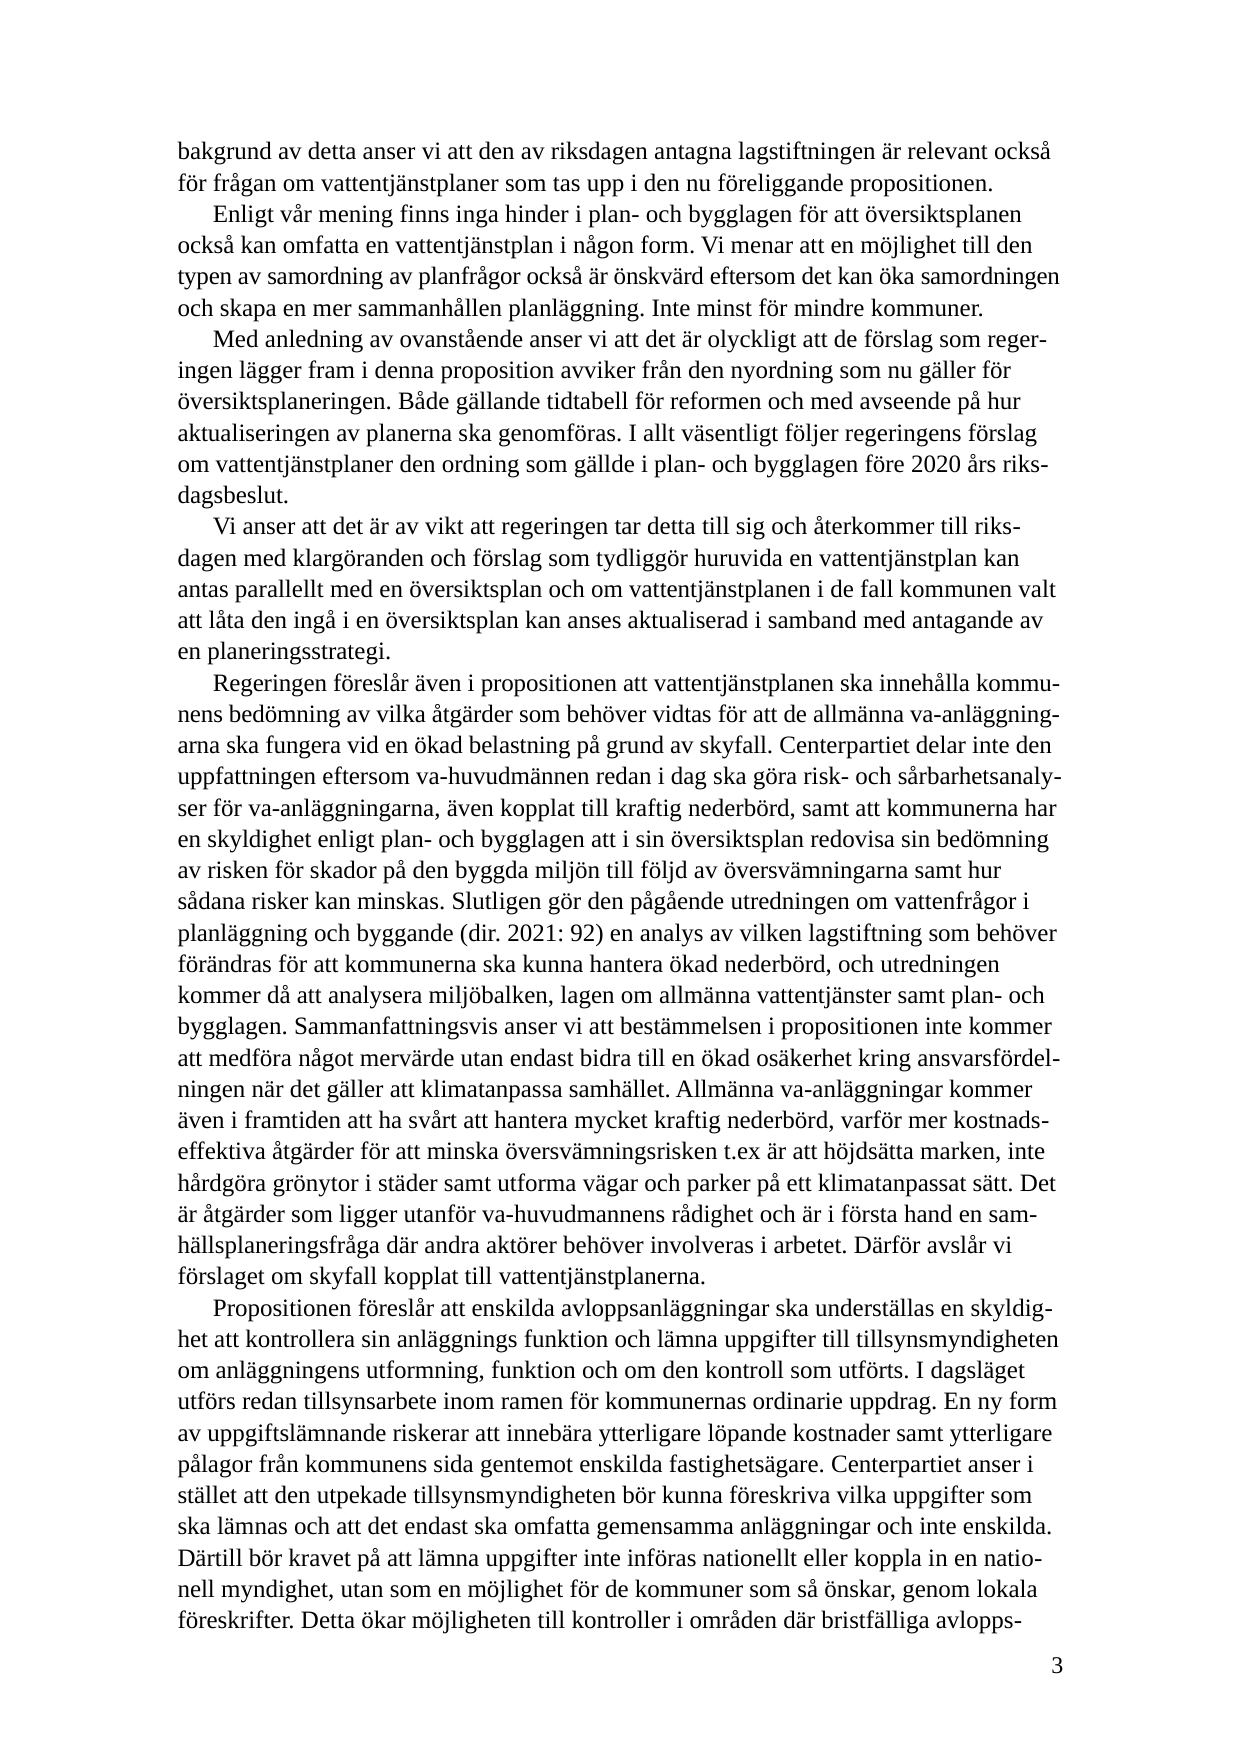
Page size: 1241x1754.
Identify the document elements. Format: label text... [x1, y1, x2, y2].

text Enligt vår mening finns inga hinder i plan- och bygglagen för att översiktsplanen också kan omfatta en vattentjänstplan i någon form. Vi menar att en möjlighet till den typen av samordning av planfrågor också är önskvärd eftersom det kan öka samordningen och skapa en mer sammanhållen planläggning. Inte minst för mindre kommuner. [177, 196, 1063, 321]
text Med anledning av ovanstående anser vi att det är olyckligt att de förslag som regeringen lägger fram i denna proposition avviker från den nyordning som nu gäller för översiktsplaneringen. Både gällande tidtabell för reformen och med avseende på hur aktualiseringen av planerna ska genomföras. I allt väsentligt följer regeringens förslag om vattentjänstplaner den ordning som gällde i plan- och bygglagen före 2020 års riksdagsbeslut. [177, 321, 1063, 509]
text Vi anser att det är av vikt att regeringen tar detta till sig och återkommer till riksdagen med klargöranden och förslag som tydliggör huruvida en vattentjänstplan kan antas parallellt med en översiktsplan och om vattentjänstplanen i de fall kommunen valt att låta den ingå i en översiktsplan kan anses aktualiserad i samband med antagande av en planeringsstrategi. [177, 509, 1063, 665]
text Regeringen föreslår även i propositionen att vattentjänstplanen ska innehålla kommunens bedömning av vilka åtgärder som behöver vidtas för att de allmänna va-anläggningarna ska fungera vid en ökad belastning på grund av skyfall. Centerpartiet delar inte den uppfattningen eftersom va-huvudmännen redan i dag ska göra risk- och sårbarhetsanalyser för va-anläggningarna, även kopplat till kraftig nederbörd, samt att kommunerna har en skyldighet enligt plan- och bygglagen att i sin översiktsplan redovisa sin bedömning av risken för skador på den byggda miljön till följd av översvämningarna samt hur sådana risker kan minskas. Slutligen gör den pågående utredningen om vattenfrågor i planläggning och byggande (dir. 2021: 92) en analys av vilken lagstiftning som behöver förändras för att kommunerna ska kunna hantera ökad nederbörd, och utredningen kommer då att analysera miljöbalken, lagen om allmänna vattentjänster samt plan- och bygglagen. Sammanfattningsvis anser vi att bestämmelsen i propositionen inte kommer att medföra något mervärde utan endast bidra till en ökad osäkerhet kring ansvarsfördelningen när det gäller att klimatanpassa samhället. Allmänna va-anläggningar kommer även i framtiden att ha svårt att hantera mycket kraftig nederbörd, varför mer kostnadseffektiva åtgärder för att minska översvämningsrisken t.ex är att höjdsätta marken, inte hårdgöra grönytor i städer samt utforma vägar och parker på ett klimatanpassat sätt. Det är åtgärder som ligger utanför va-huvudmannens rådighet och är i första hand en samhällsplaneringsfråga där andra aktörer behöver involveras i arbetet. Därför avslår vi förslaget om skyfall kopplat till vattentjänstplanerna. [177, 665, 1063, 1290]
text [177, 1290, 1063, 1634]
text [177, 134, 1063, 196]
